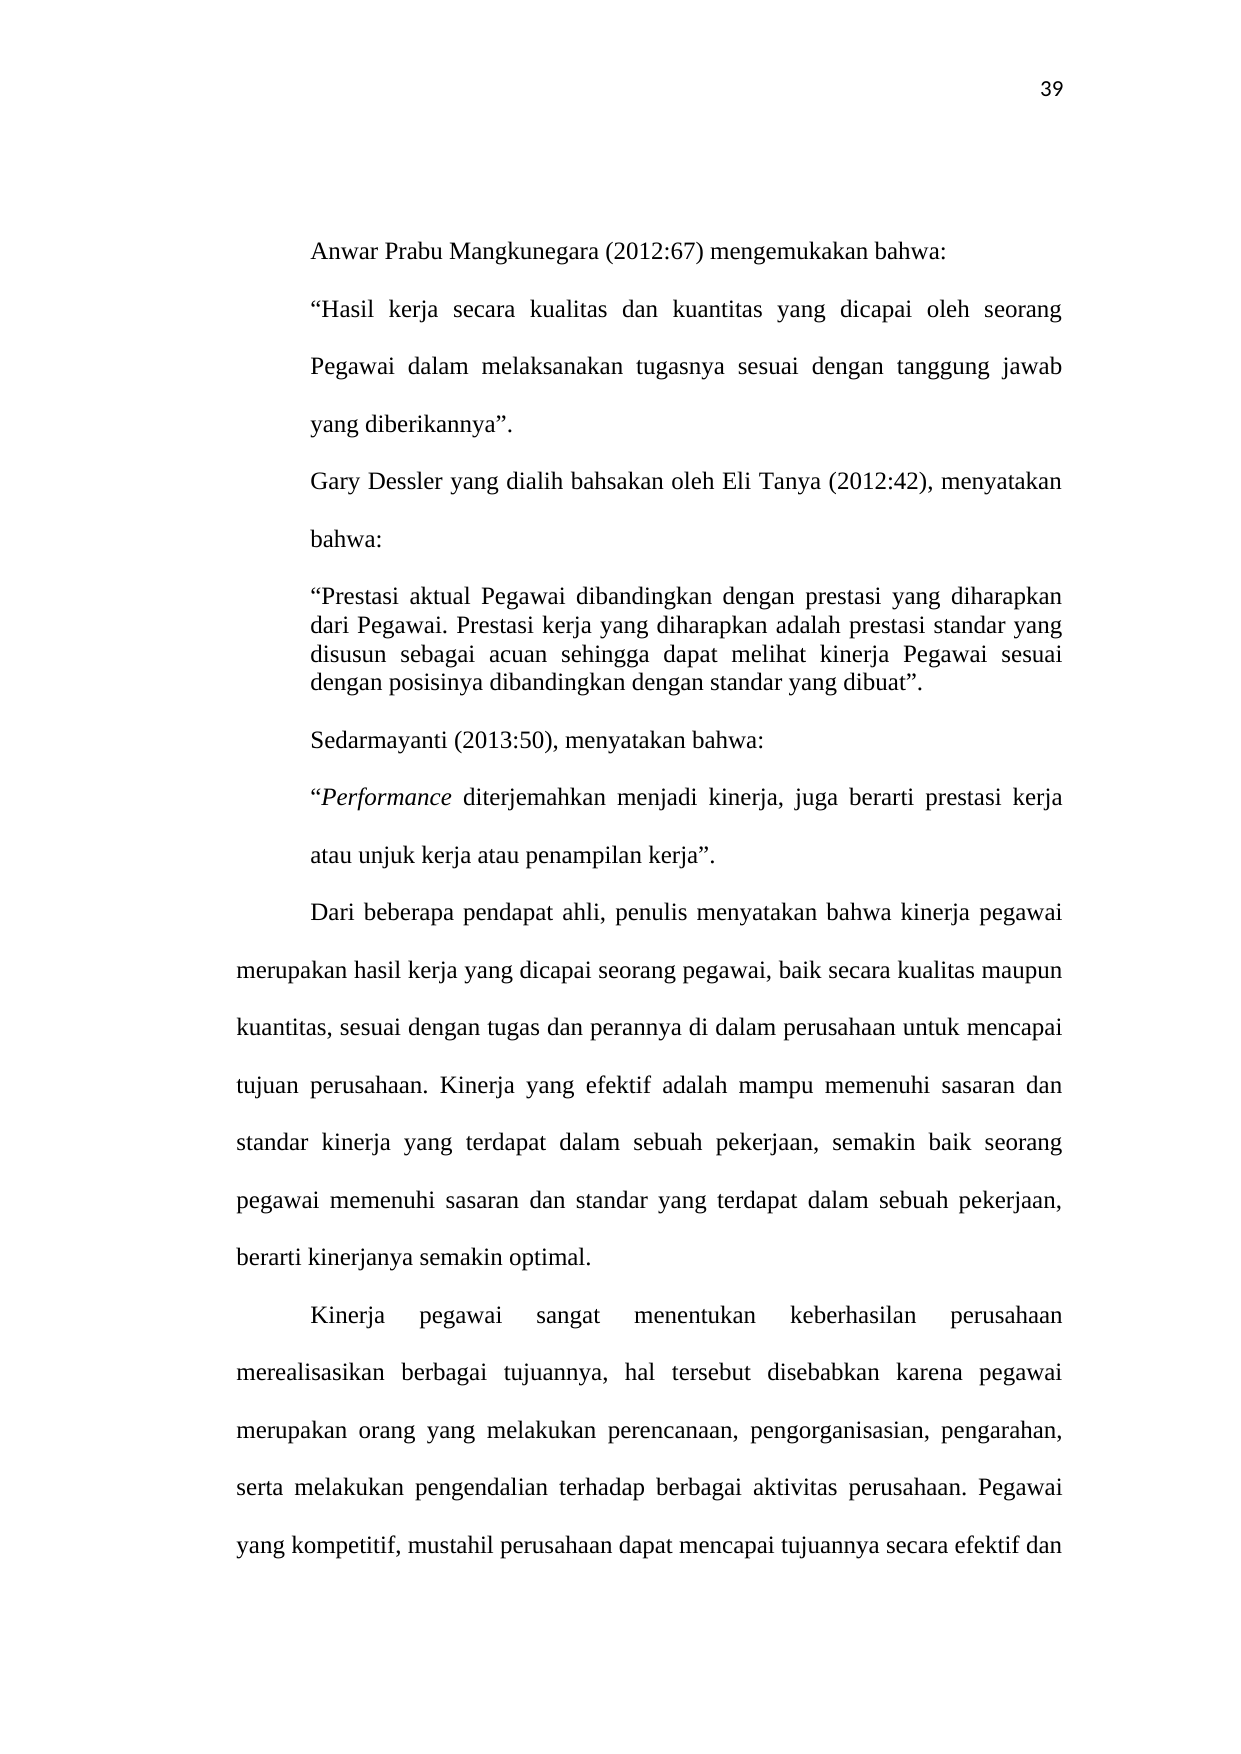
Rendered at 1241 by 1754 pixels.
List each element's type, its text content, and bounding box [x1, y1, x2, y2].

text Anwar Prabu Mangkunegara (2012:67) mengemukakan bahwa: [236, 236, 1063, 265]
text “Hasil kerja secara kualitas dan kuantitas yang dicapai oleh seorang Pegawai dalam melaksanakan tugasnya sesuai dengan tanggung jawab yang diberikannya”. [310, 294, 1063, 437]
text Sedarmayanti (2013:50), menyatakan bahwa: [236, 725, 1063, 754]
text Gary Dessler yang dialih bahsakan oleh Eli Tanya (2012:42), menyatakan bahwa: [310, 466, 1063, 552]
text Dari beberapa pendapat ahli, penulis menyatakan bahwa kinerja pegawai merupakan hasil kerja yang dicapai seorang pegawai, baik secara kualitas maupun kuantitas, sesuai dengan tugas dan perannya di dalam perusahaan untuk mencapai tujuan perusahaan. Kinerja yang efektif adalah mampu memenuhi sasaran dan standar kinerja yang terdapat dalam sebuah pekerjaan, semakin baik seorang pegawai memenuhi sasaran dan standar yang terdapat dalam sebuah pekerjaan, berarti kinerjanya semakin optimal. [236, 897, 1063, 1271]
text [236, 1300, 1063, 1559]
text “Performance diterjemahkan menjadi kinerja, juga berarti prestasi kerja atau unjuk kerja atau penampilan kerja”. [310, 782, 1063, 869]
text “Prestasi aktual Pegawai dibandingkan dengan prestasi yang diharapkan dari Pegawai. Prestasi kerja yang diharapkan adalah prestasi standar yang disusun sebagai acuan sehingga dapat melihat kinerja Pegawai sesuai dengan posisinya dibandingkan dengan standar yang dibuat”. [310, 581, 1063, 696]
